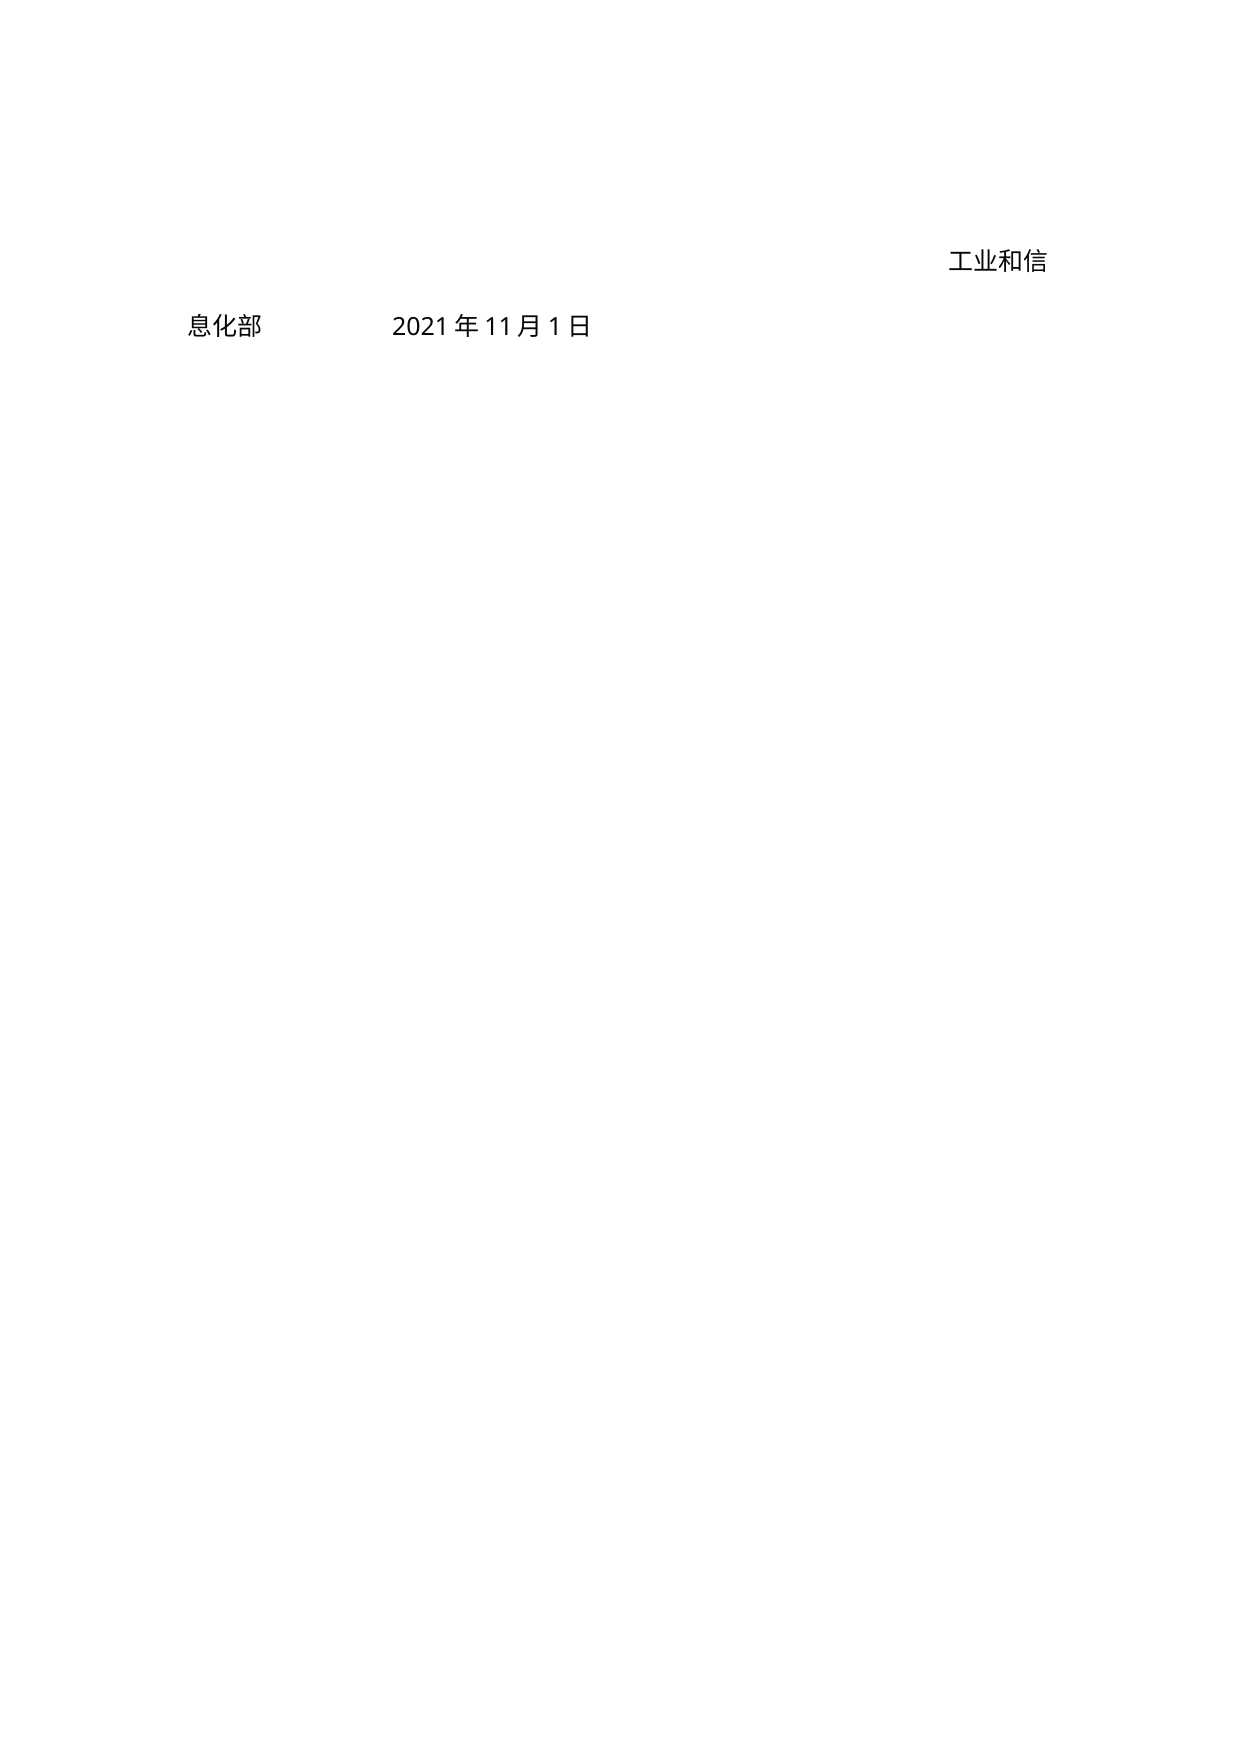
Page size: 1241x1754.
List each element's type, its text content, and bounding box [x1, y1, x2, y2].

text 工业和信息化部 2021年11月1日 [187, 227, 1053, 357]
